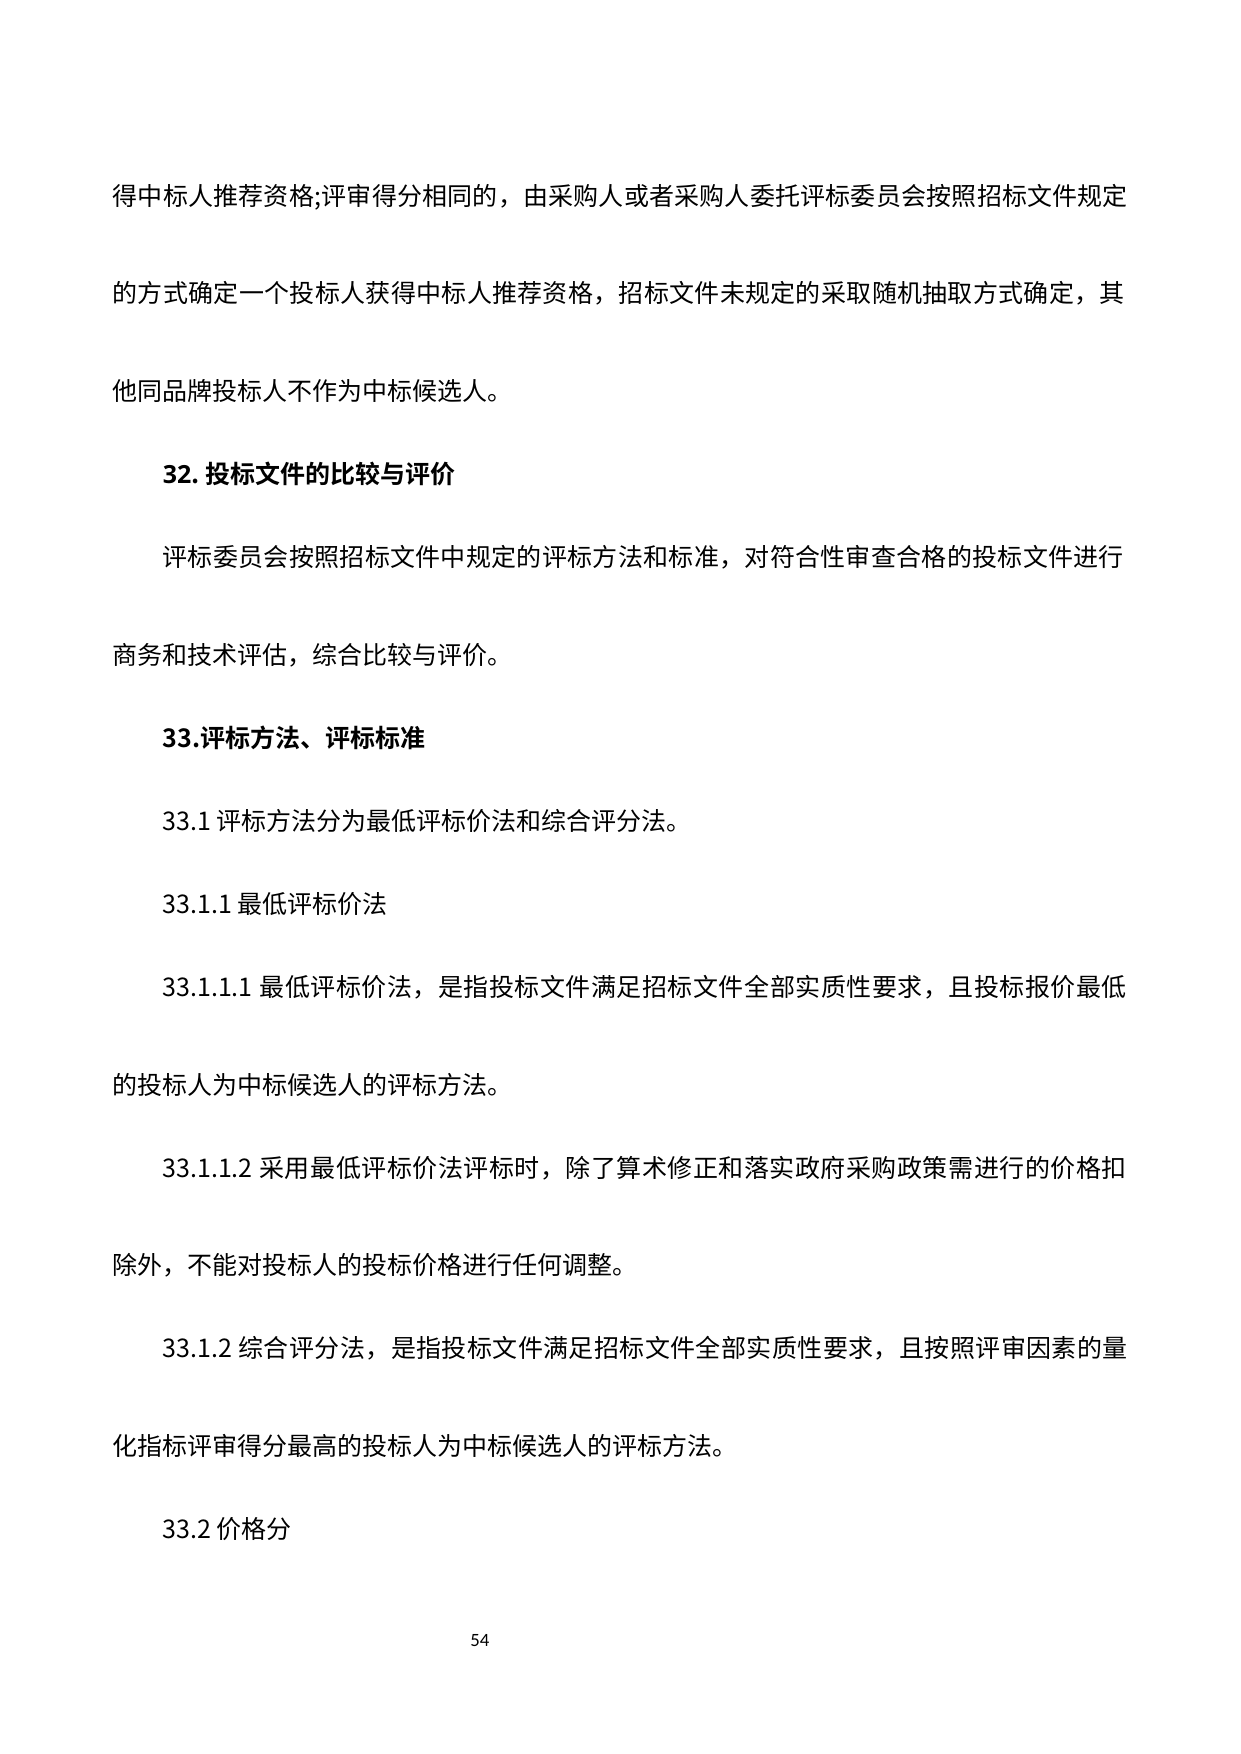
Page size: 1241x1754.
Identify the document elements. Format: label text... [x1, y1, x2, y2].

text 33.1.1.1 最低评标价法，是指投标文件满足招标文件全部实质性要求，且投标报价最低的投标人为中标候选人的评标方法。 [112, 953, 1128, 1116]
text 32. 投标文件的比较与评价 [112, 440, 1128, 505]
text 评标委员会按照招标文件中规定的评标方法和标准，对符合性审查合格的投标文件进行商务和技术评估，综合比较与评价。 [112, 523, 1128, 686]
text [112, 162, 1128, 422]
text 33.1.1.2 采用最低评标价法评标时，除了算术修正和落实政府采购政策需进行的价格扣除外，不能对投标人的投标价格进行任何调整。 [112, 1134, 1128, 1296]
text 33.1 评标方法分为最低评标价法和综合评分法。 [112, 787, 1128, 852]
text 33.评标方法、评标标准 [112, 704, 1128, 769]
text 33.1.2 综合评分法，是指投标文件满足招标文件全部实质性要求，且按照评审因素的量化指标评审得分最高的投标人为中标候选人的评标方法。 [112, 1314, 1128, 1477]
text 33.2 价格分 [112, 1495, 1128, 1560]
text 33.1.1 最低评标价法 [112, 870, 1128, 935]
